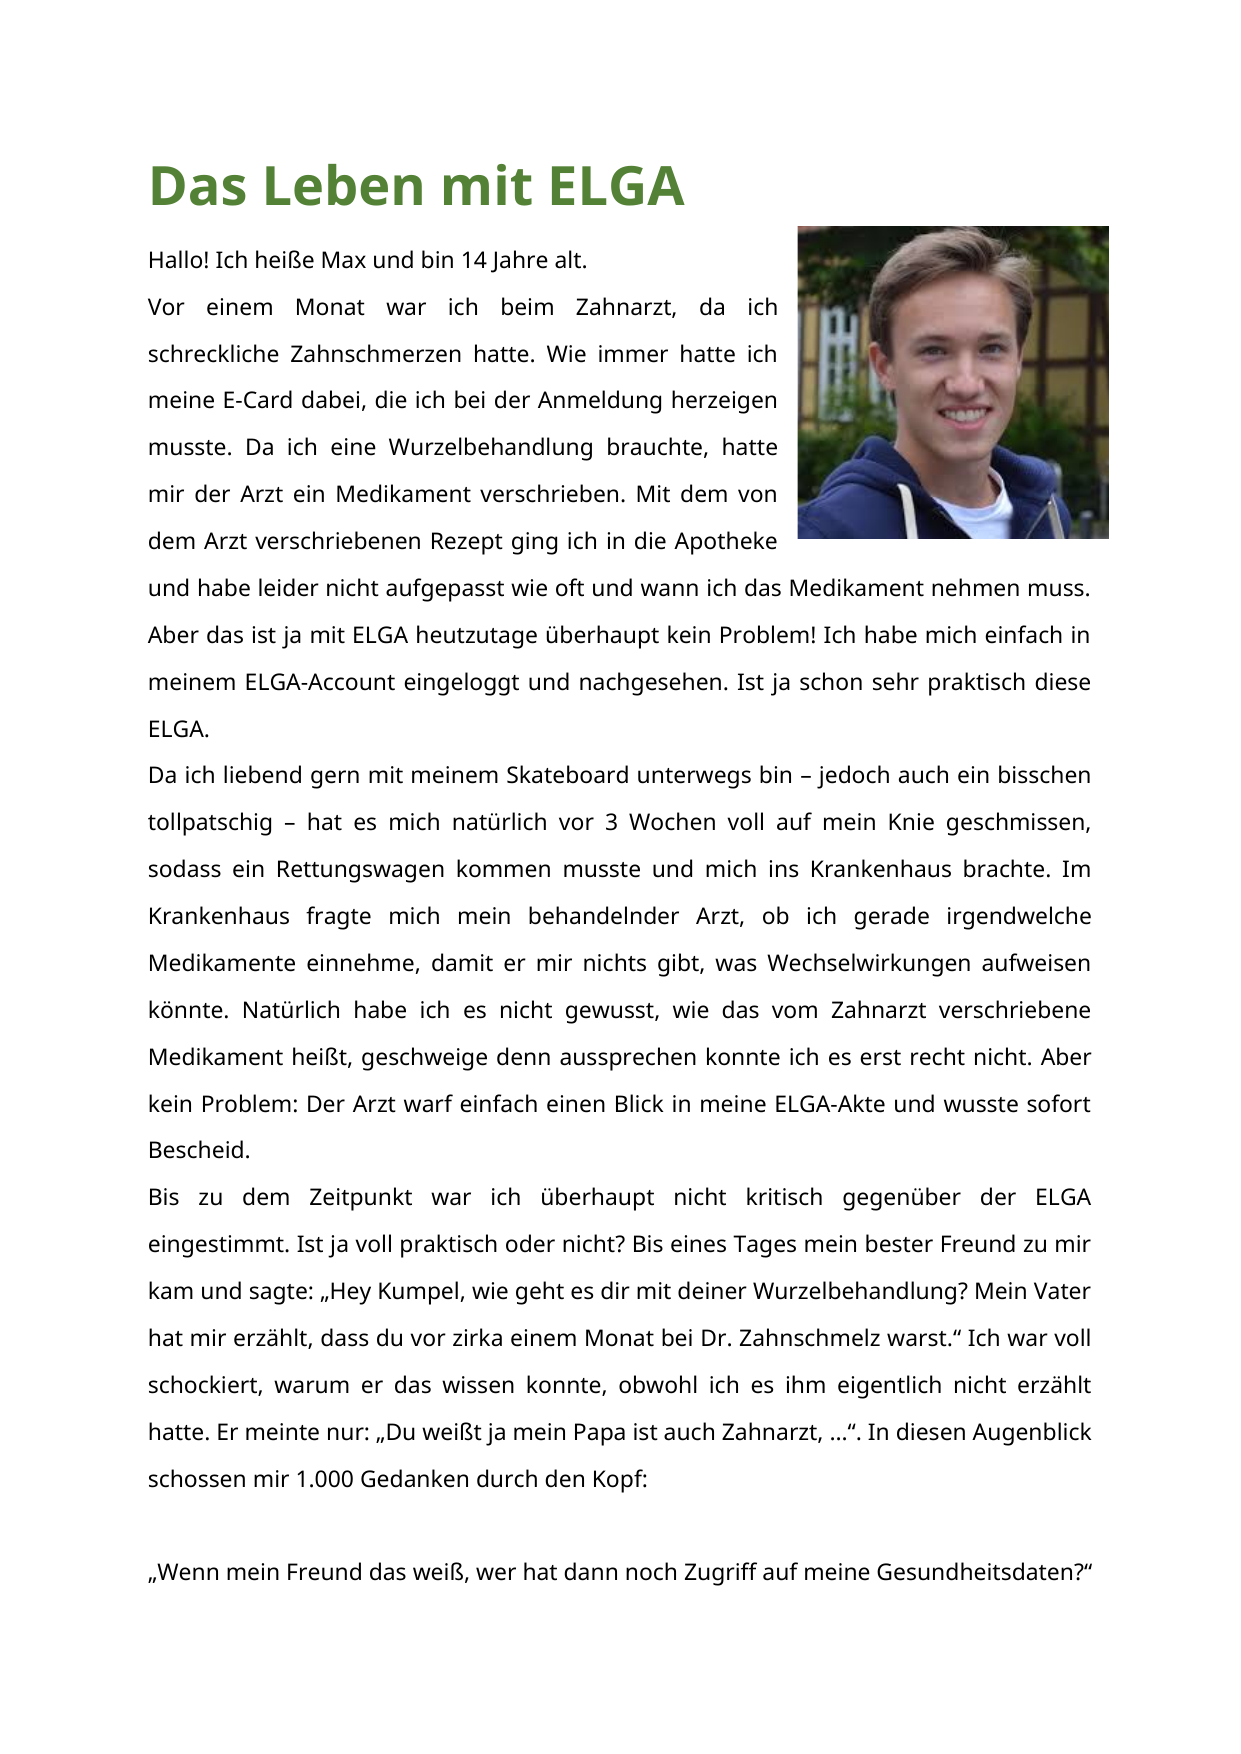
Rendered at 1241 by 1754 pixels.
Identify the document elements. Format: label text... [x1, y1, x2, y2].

text Das Leben mit ELGA [148, 148, 1093, 221]
picture [797, 226, 1109, 539]
text Bis zu dem Zeitpunkt war ich überhaupt nicht kritisch gegenüber der ELGA eingestimmt. Ist ja voll praktisch oder nicht? Bis eines Tages mein bester Freund zu mir kam und sagte: „Hey Kumpel, wie geht es dir mit deiner Wurzelbehandlung? Mein Vater hat mir erzählt, dass du vor zirka einem Monat bei Dr. Zahnschmelz warst.“ Ich war voll schockiert, warum er das wissen konnte, obwohl ich es ihm eigentlich nicht erzählt hatte. Er meinte nur: „Du weißt ja mein Papa ist auch Zahnarzt, …“. In diesen Augenblick schossen mir 1.000 Gedanken durch den Kopf: [148, 1181, 1093, 1494]
text „Wenn mein Freund das weiß, wer hat dann noch Zugriff auf meine Gesundheitsdaten?“ [148, 1556, 1093, 1588]
text Vor einem Monat war ich beim Zahnarzt, da ich schreckliche Zahnschmerzen hatte. Wie immer hatte ich meine E-Card dabei, die ich bei der Anmeldung herzeigen musste. Da ich eine Wurzelbehandlung brauchte, hatte mir der Arzt ein Medikament verschrieben. Mit dem von dem Arzt verschriebenen Rezept ging ich in die Apotheke und habe leider nicht aufgepasst wie oft und wann ich das Medikament nehmen muss. Aber das ist ja mit ELGA heutzutage überhaupt kein Problem! Ich habe mich einfach in meinem ELGA-Account eingeloggt und nachgesehen. Ist ja schon sehr praktisch diese ELGA. [148, 291, 1093, 744]
text Hallo! Ich heiße Max und bin 14 Jahre alt. [148, 244, 797, 275]
text Da ich liebend gern mit meinem Skateboard unterwegs bin – jedoch auch ein bisschen tollpatschig – hat es mich natürlich vor 3 Wochen voll auf mein Knie geschmissen, sodass ein Rettungswagen kommen musste und mich ins Krankenhaus brachte. Im Krankenhaus fragte mich mein behandelnder Arzt, ob ich gerade irgendwelche Medikamente einnehme, damit er mir nichts gibt, was Wechselwirkungen aufweisen könnte. Natürlich habe ich es nicht gewusst, wie das vom Zahnarzt verschriebene Medikament heißt, geschweige denn aussprechen konnte ich es erst recht nicht. Aber kein Problem: Der Arzt warf einfach einen Blick in meine ELGA-Akte und wusste sofort Bescheid. [148, 759, 1093, 1166]
